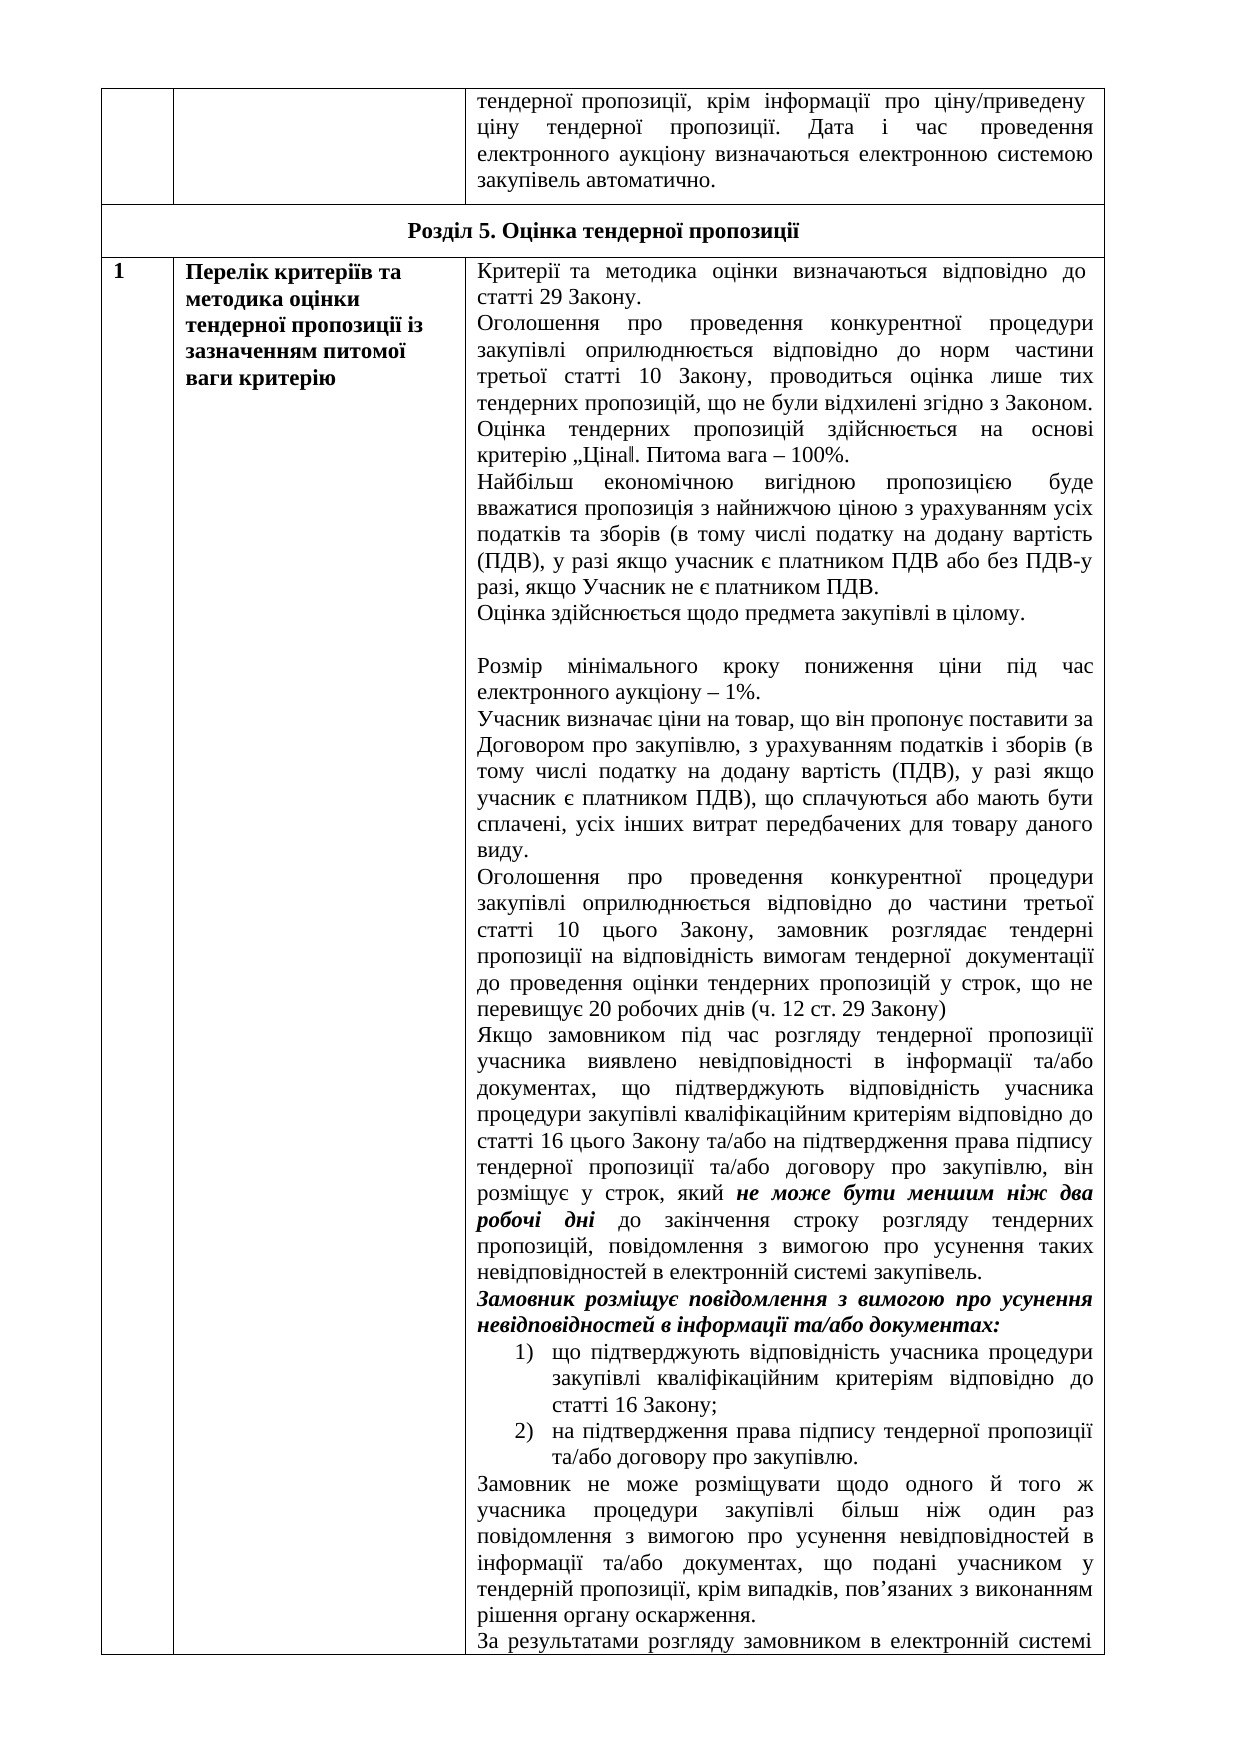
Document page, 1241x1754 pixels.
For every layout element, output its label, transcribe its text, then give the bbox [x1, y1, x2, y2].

table_header [102, 89, 173, 204]
table_cell 1 [102, 258, 173, 1654]
table_cell Розділ 5. Оцінка тендерної пропозиції [102, 205, 1104, 257]
table_cell Критерії та методика оцінки визначаються відповідно до статті 29 Закону. Оголошення про проведення конкурентної процедури закупівлі оприлюднюється відповідно до норм частини третьої статті 10 Закону, проводиться оцінка лише тих тендерних пропозицій, що не були відхилені згідно з Законом. Оцінка тендерних пропозицій здійснюється на основі критерію „Ціна‖. Питома вага – 100%. Найбільш економічною вигідною пропозицією буде вважатися пропозиція з найнижчою ціною з урахуванням усіх податків та зборів (в тому числі податку на додану вартість (ПДВ), у разі якщо учасник є платником ПДВ або без ПДВ-у разі, якщо Учасник не є платником ПДВ. Оцінка здійснюється щодо предмета закупівлі в цілому. Розмір мінімального кроку пониження ціни під час електронного аукціону – 1%. Учасник визначає ціни на товар, що він пропонує поставити за Договором про закупівлю, з урахуванням податків і зборів (в тому числі податку на додану вартість (ПДВ), у разі якщо учасник є платником ПДВ), що сплачуються або мають бути сплачені, усіх інших витрат передбачених для товару даного виду. Оголошення про проведення конкурентної процедури закупівлі оприлюднюється відповідно до частини третьої статті 10 цього Закону, замовник розглядає тендерні пропозиції на відповідність вимогам тендерної документації до проведення оцінки тендерних пропозицій у строк, що не перевищує 20 робочих днів (ч. 12 ст. 29 Закону) Якщо замовником під час розгляду тендерної пропозиції учасника виявлено невідповідності в інформації та/або документах, що підтверджують відповідність учасника процедури закупівлі кваліфікаційним критеріям відповідно до статті 16 цього Закону та/або на підтвердження права підпису тендерної пропозиції та/або договору про закупівлю, він розміщує у строк, який не може бути меншим ніж два робочі дні до закінчення строку розгляду тендерних пропозицій, повідомлення з вимогою про усунення таких невідповідностей в електронній системі закупівель. Замовник розміщує повідомлення з вимогою про усунення невідповідностей в інформації та/або документах: що підтверджують відповідність учасника процедури закупівлі кваліфікаційним критеріям відповідно до статті 16 Закону; на підтвердження права підпису тендерної пропозиції та/або договору про закупівлю. Замовник не може розміщувати щодо одного й того ж учасника процедури закупівлі більш ніж один раз повідомлення з вимогою про усунення невідповідностей в інформації та/або документах, що подані учасником у тендерній пропозиції, крім випадків, пов’язаних з виконанням рішення органу оскарження. За результатами розгляду замовником в електронній системі [466, 258, 1104, 1654]
table_cell Перелік критеріїв та методика оцінки тендерної пропозиції із зазначенням питомої ваги критерію [174, 258, 465, 1654]
table_header тендерної пропозиції, крім інформації про ціну/приведену ціну тендерної пропозиції. Дата і час проведення електронного аукціону визначаються електронною системою закупівель автоматично. [466, 89, 1104, 204]
table_header [174, 89, 465, 204]
